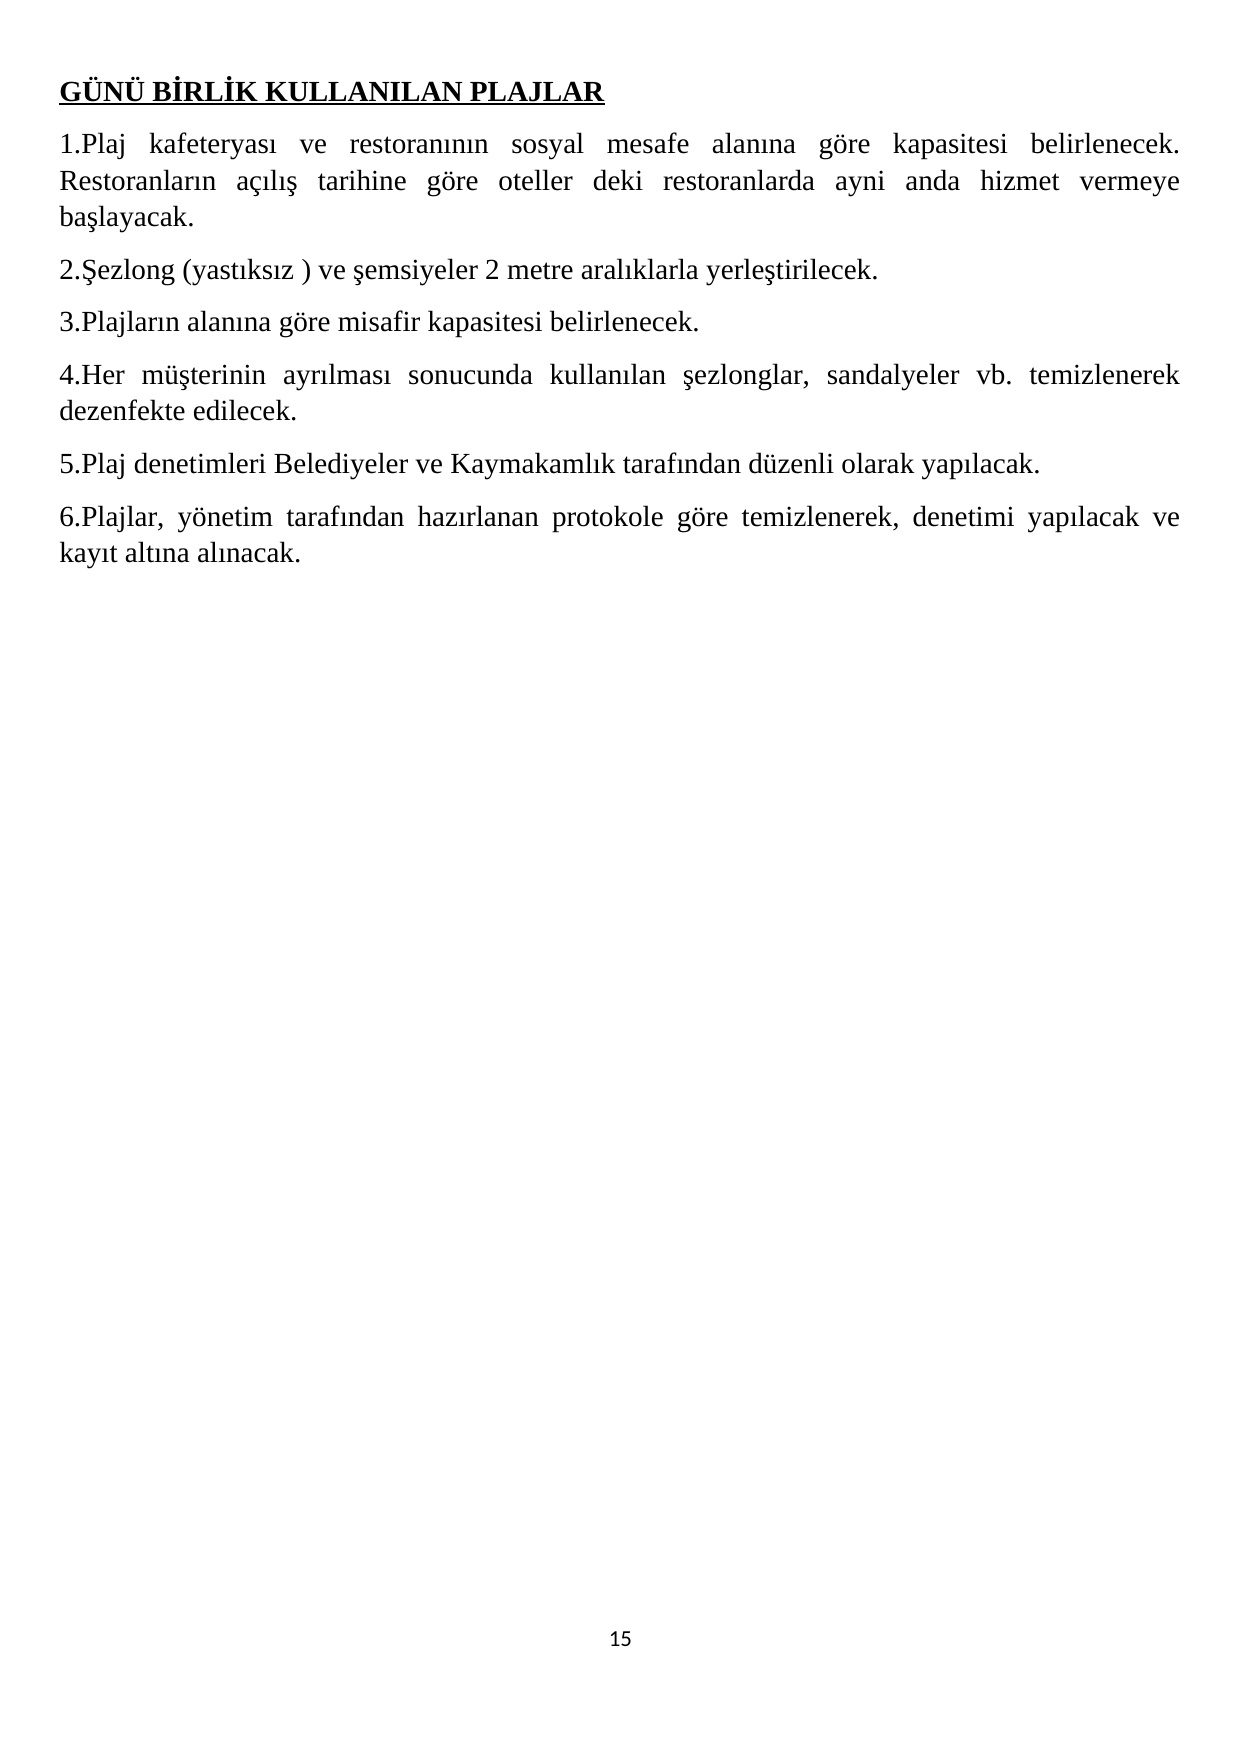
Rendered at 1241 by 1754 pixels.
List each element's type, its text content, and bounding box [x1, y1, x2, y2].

text 6.Plajlar, yönetim tarafından hazırlanan protokole göre temizlenerek, denetimi yapılacak ve kayıt altına alınacak. [59, 499, 1181, 569]
text GÜNÜ BİRLİK KULLANILAN PLAJLAR [59, 74, 1181, 107]
text 2.Şezlong (yastıksız ) ve şemsiyeler 2 metre aralıklarla yerleştirilecek. [59, 252, 1181, 285]
text 5.Plaj denetimleri Belediyeler ve Kaymakamlık tarafından düzenli olarak yapılacak. [59, 446, 1181, 480]
text 3.Plajların alanına göre misafir kapasitesi belirlenecek. [59, 304, 1181, 338]
text 1.Plaj kafeteryası ve restoranının sosyal mesafe alanına göre kapasitesi belirlenecek. Restoranların açılış tarihine göre oteller deki restoranlarda ayni anda hizmet vermeye başlayacak. [59, 127, 1181, 232]
text 4.Her müşterinin ayrılması sonucunda kullanılan şezlonglar, sandalyeler vb. temizlenerek dezenfekte edilecek. [59, 357, 1181, 427]
